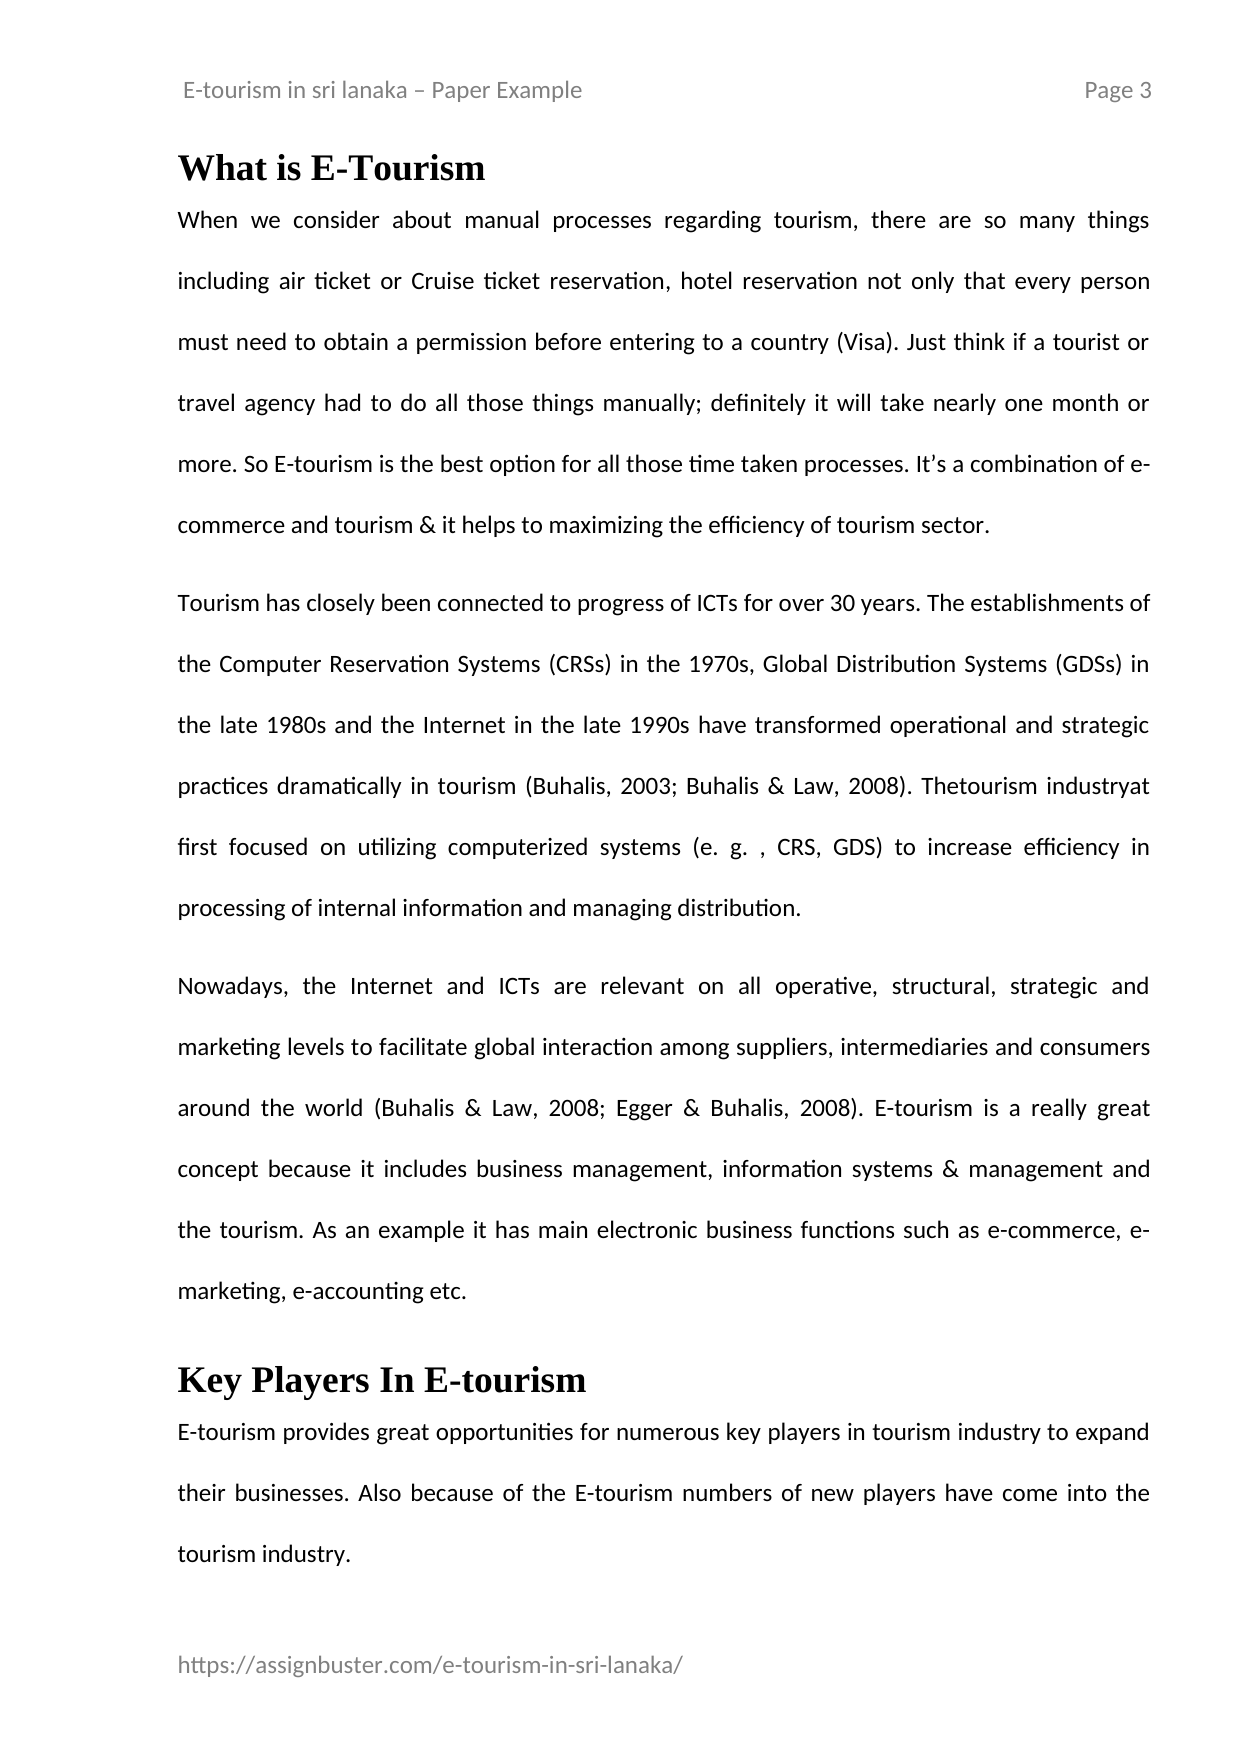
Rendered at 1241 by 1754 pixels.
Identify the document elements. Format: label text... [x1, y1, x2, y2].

text Nowadays, the Internet and ICTs are relevant on all operative, structural, strategic and marketing levels to facilitate global interaction among suppliers, intermediaries and consumers around the world (Buhalis & Law, 2008; Egger & Buhalis, 2008). E-tourism is a really great concept because it includes business management, information systems & management and the tourism. As an example it has main electronic business functions such as e-commerce, e-marketing, e-accounting etc. [177, 970, 1152, 1306]
text Tourism has closely been connected to progress of ICTs for over 30 years. The establishments of the Computer Reservation Systems (CRSs) in the 1970s, Global Distribution Systems (GDSs) in the late 1980s and the Internet in the late 1990s have transformed operational and strategic practices dramatically in tourism (Buhalis, 2003; Buhalis & Law, 2008). Thetourism industryat first focused on utilizing computerized systems (e. g. , CRS, GDS) to increase efficiency in processing of internal information and managing distribution. [177, 587, 1152, 923]
subtitle What is E-Tourism [177, 145, 1152, 188]
text E-tourism provides great opportunities for numerous key players in tourism industry to expand their businesses. Also because of the E-tourism numbers of new players have come into the tourism industry. [177, 1416, 1152, 1569]
text When we consider about manual processes regarding tourism, there are so many things including air ticket or Cruise ticket reservation, hotel reservation not only that every person must need to obtain a permission before entering to a country (Visa). Just think if a tourist or travel agency had to do all those things manually; definitely it will take nearly one month or more. So E-tourism is the best option for all those time taken processes. It’s a combination of e-commerce and tourism & it helps to maximizing the efficiency of tourism sector. [177, 204, 1152, 540]
subtitle Key Players In E-tourism [177, 1357, 1152, 1400]
